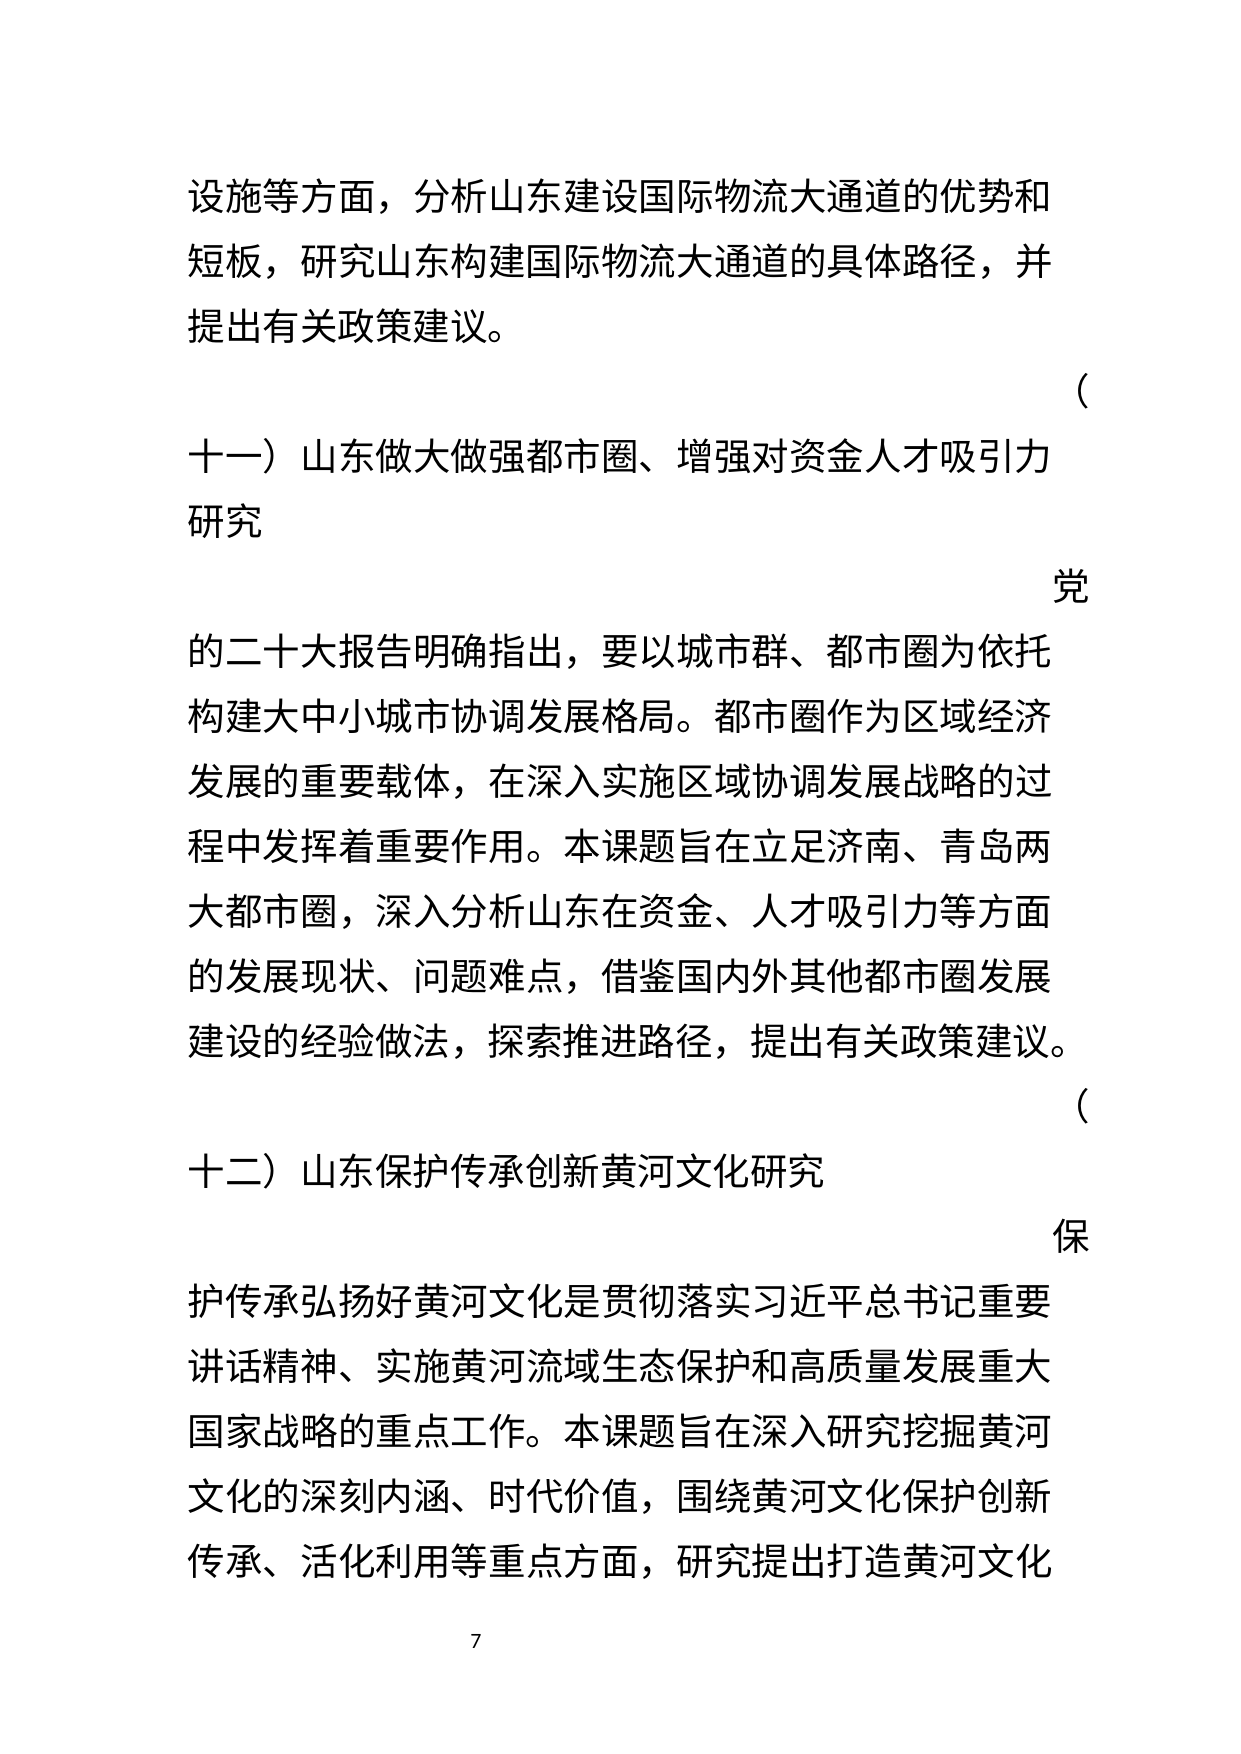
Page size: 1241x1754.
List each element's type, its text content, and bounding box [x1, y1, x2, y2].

text （十一）山东做大做强都市圈、增强对资金人才吸引力研究 [187, 357, 1053, 552]
text （十二）山东保护传承创新黄河文化研究 [187, 1072, 1053, 1202]
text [187, 162, 1053, 357]
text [187, 1202, 1053, 1592]
text 党的二十大报告明确指出，要以城市群、都市圈为依托构建大中小城市协调发展格局。都市圈作为区域经济发展的重要载体，在深入实施区域协调发展战略的过程中发挥着重要作用。本课题旨在立足济南、青岛两大都市圈，深入分析山东在资金、人才吸引力等方面的发展现状、问题难点，借鉴国内外其他都市圈发展建设的经验做法，探索推进路径，提出有关政策建议。 [187, 552, 1053, 1072]
